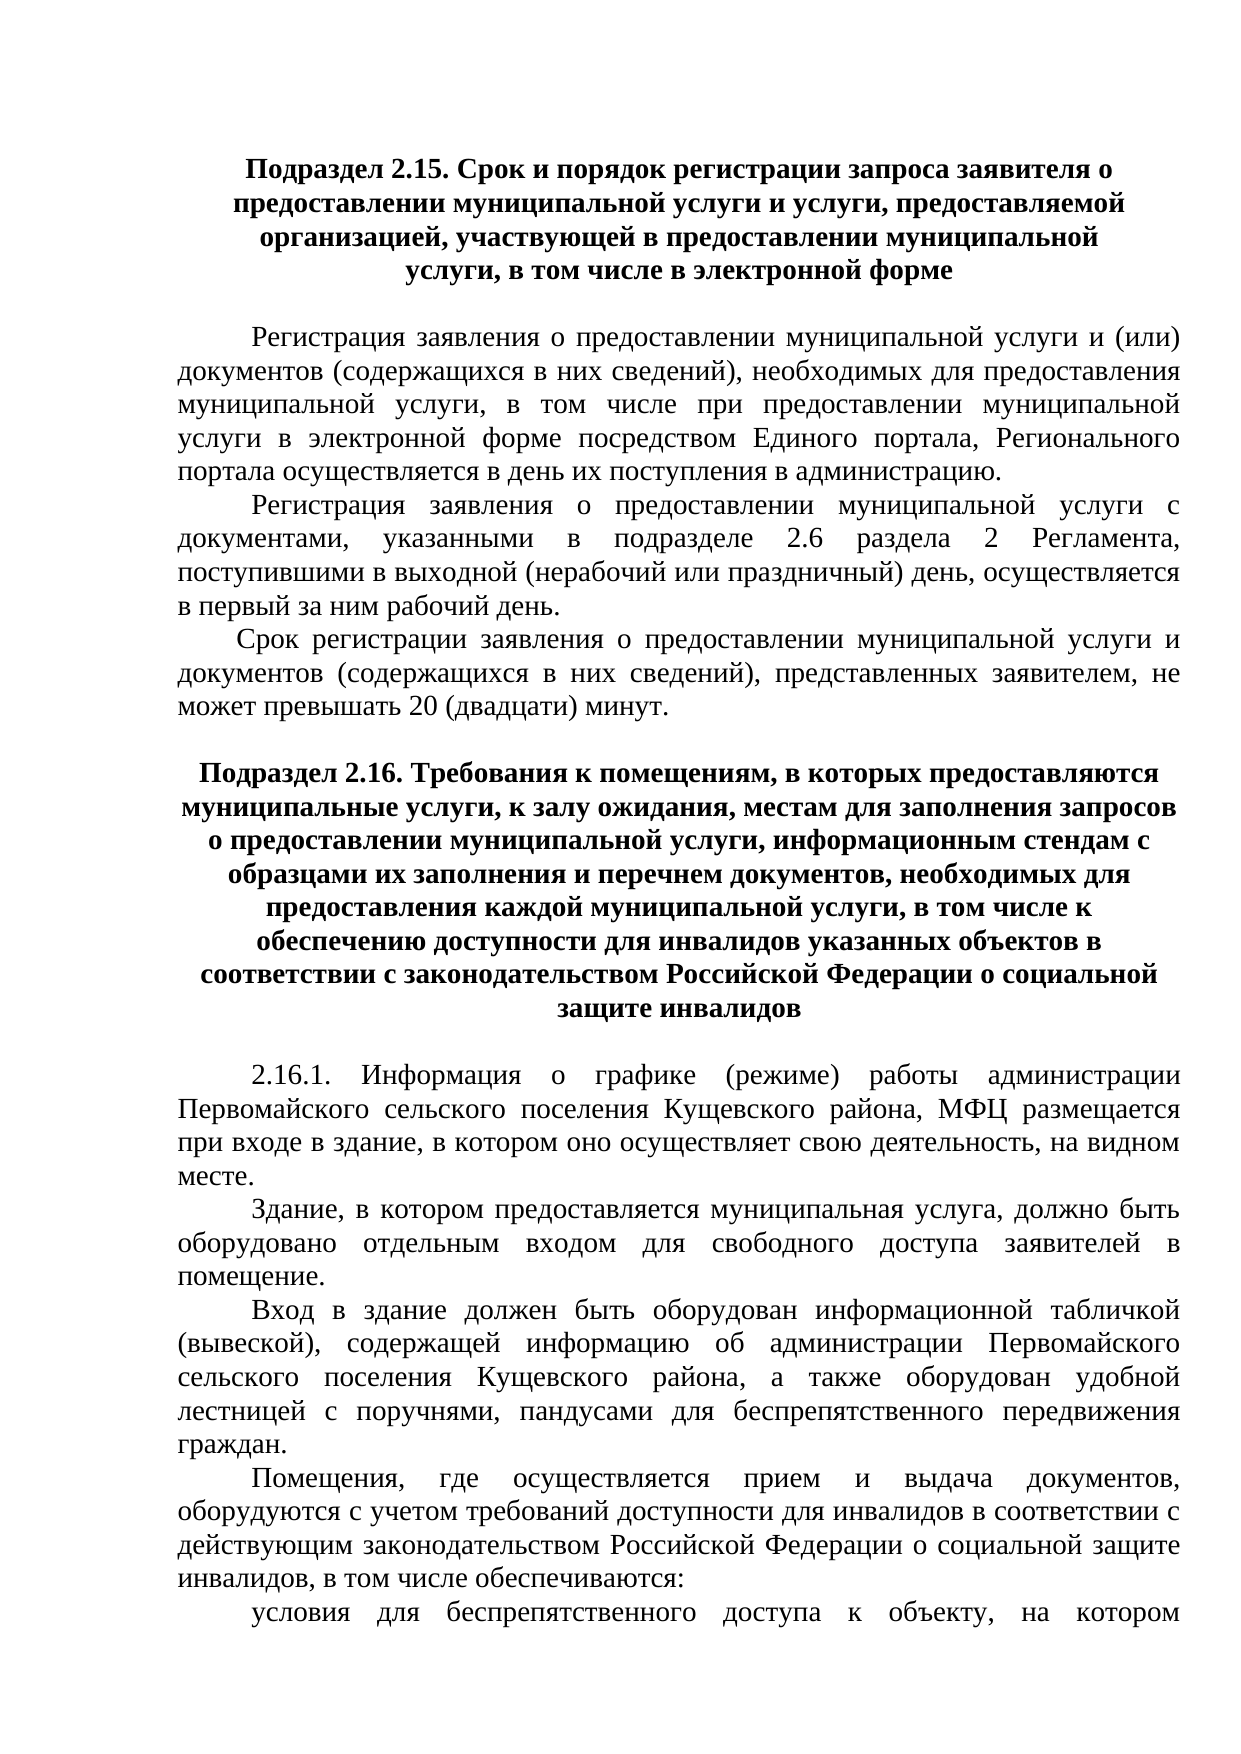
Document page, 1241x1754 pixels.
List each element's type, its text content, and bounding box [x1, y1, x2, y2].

text Подраздел 2.16. Требования к помещениям, в которых предоставляются муниципальные услуги, к залу ожидания, местам для заполнения запросов о предоставлении муниципальной услуги, информационным стендам с [177, 755, 1181, 856]
text предоставления каждой муниципальной услуги, в том числе к [177, 889, 1181, 923]
text обеспечению доступности для инвалидов указанных объектов в [177, 923, 1181, 957]
text Помещения, где осуществляется прием и выдача документов, оборудуются с учетом требований доступности для инвалидов в соответствии с действующим законодательством Российской Федерации о социальной защите инвалидов, в том числе обеспечиваются: [177, 1460, 1181, 1594]
text организацией, участвующей в предоставлении муниципальной [177, 219, 1181, 252]
text Срок регистрации заявления о предоставлении муниципальной услуги и документов (содержащихся в них сведений), представленных заявителем, не может превышать 20 (двадцати) минут. [177, 621, 1181, 722]
text услуги, в том числе в электронной форме [177, 252, 1181, 286]
text Регистрация заявления о предоставлении муниципальной услуги с документами, указанными в подразделе 2.6 раздела 2 Регламента, поступившими в выходной (нерабочий или праздничный) день, осуществляется в первый за ним рабочий день. [177, 487, 1181, 621]
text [177, 1594, 1181, 1627]
text образцами их заполнения и перечнем документов, необходимых для [177, 856, 1181, 889]
text Подраздел 2.15. Срок и порядок регистрации запроса заявителя о [177, 152, 1181, 185]
text Здание, в котором предоставляется муниципальная услуга, должно быть оборудовано отдельным входом для свободного доступа заявителей в помещение. [177, 1191, 1181, 1292]
text 2.16.1. Информация о графике (режиме) работы администрации Первомайского сельского поселения Кущевского района, МФЦ размещается при входе в здание, в котором оно осуществляет свою деятельность, на видном месте. [177, 1057, 1181, 1191]
text предоставлении муниципальной услуги и услуги, предоставляемой [177, 185, 1181, 219]
text Регистрация заявления о предоставлении муниципальной услуги и (или) документов (содержащихся в них сведений), необходимых для предоставления муниципальной услуги, в том числе при предоставлении муниципальной услуги в электронной форме посредством Единого портала, Регионального портала осуществляется в день их поступления в администрацию. [177, 319, 1181, 487]
text соответствии с законодательством Российской Федерации о социальной защите инвалидов [177, 957, 1181, 1024]
text Вход в здание должен быть оборудован информационной табличкой (вывеской), содержащей информацию об администрации Первомайского сельского поселения Кущевского района, а также оборудован удобной лестницей с поручнями, пандусами для беспрепятственного передвижения граждан. [177, 1292, 1181, 1460]
